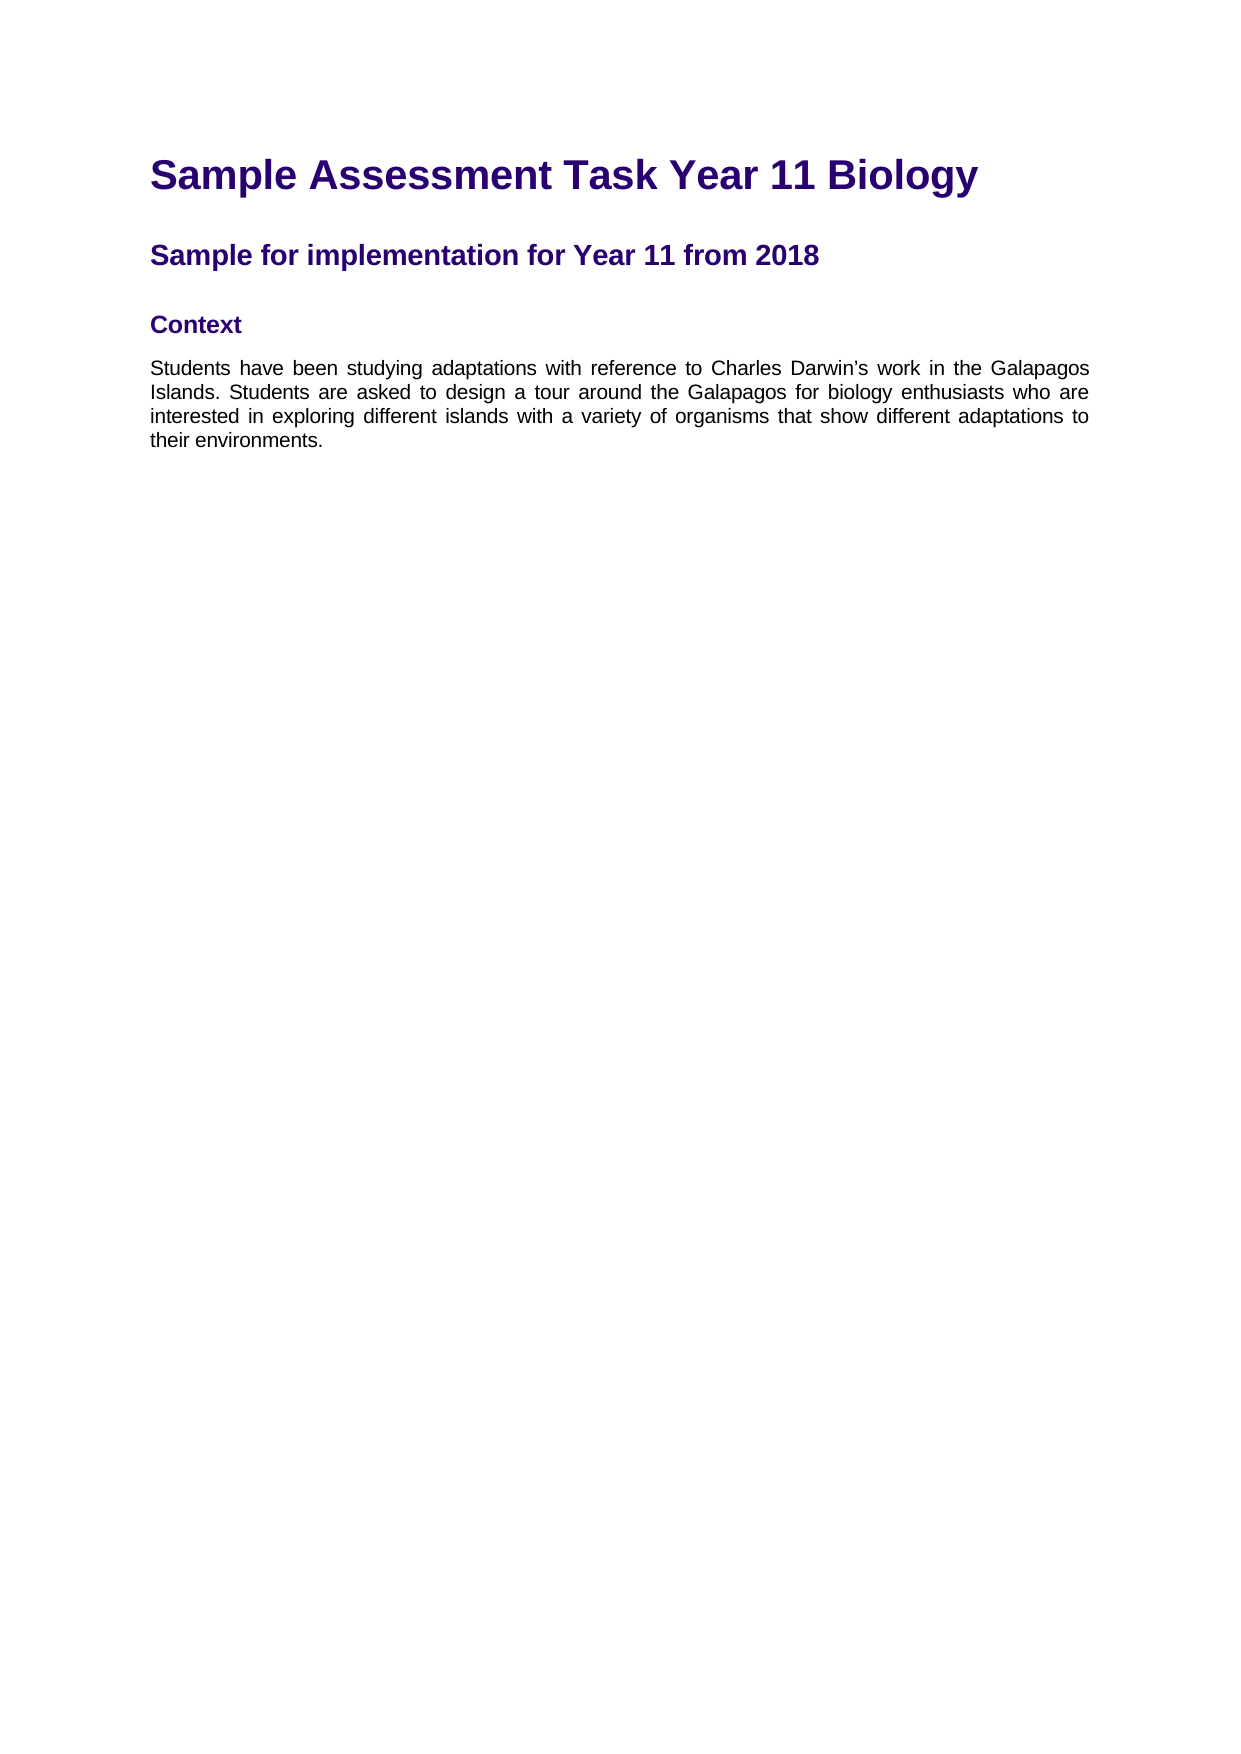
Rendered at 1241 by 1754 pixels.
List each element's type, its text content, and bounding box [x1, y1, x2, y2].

subtitle Sample for implementation for Year 11 from 2018 [150, 238, 1090, 272]
text Students have been studying adaptations with reference to Charles Darwin’s work in the Galapagos Islands. Students are asked to design a tour around the Galapagos for biology enthusiasts who are interested in exploring different islands with a variety of organisms that show different adaptations to their environments. [150, 356, 1090, 452]
subtitle Sample Assessment Task Year 11 Biology [150, 150, 1090, 198]
subtitle Context [150, 310, 1090, 339]
